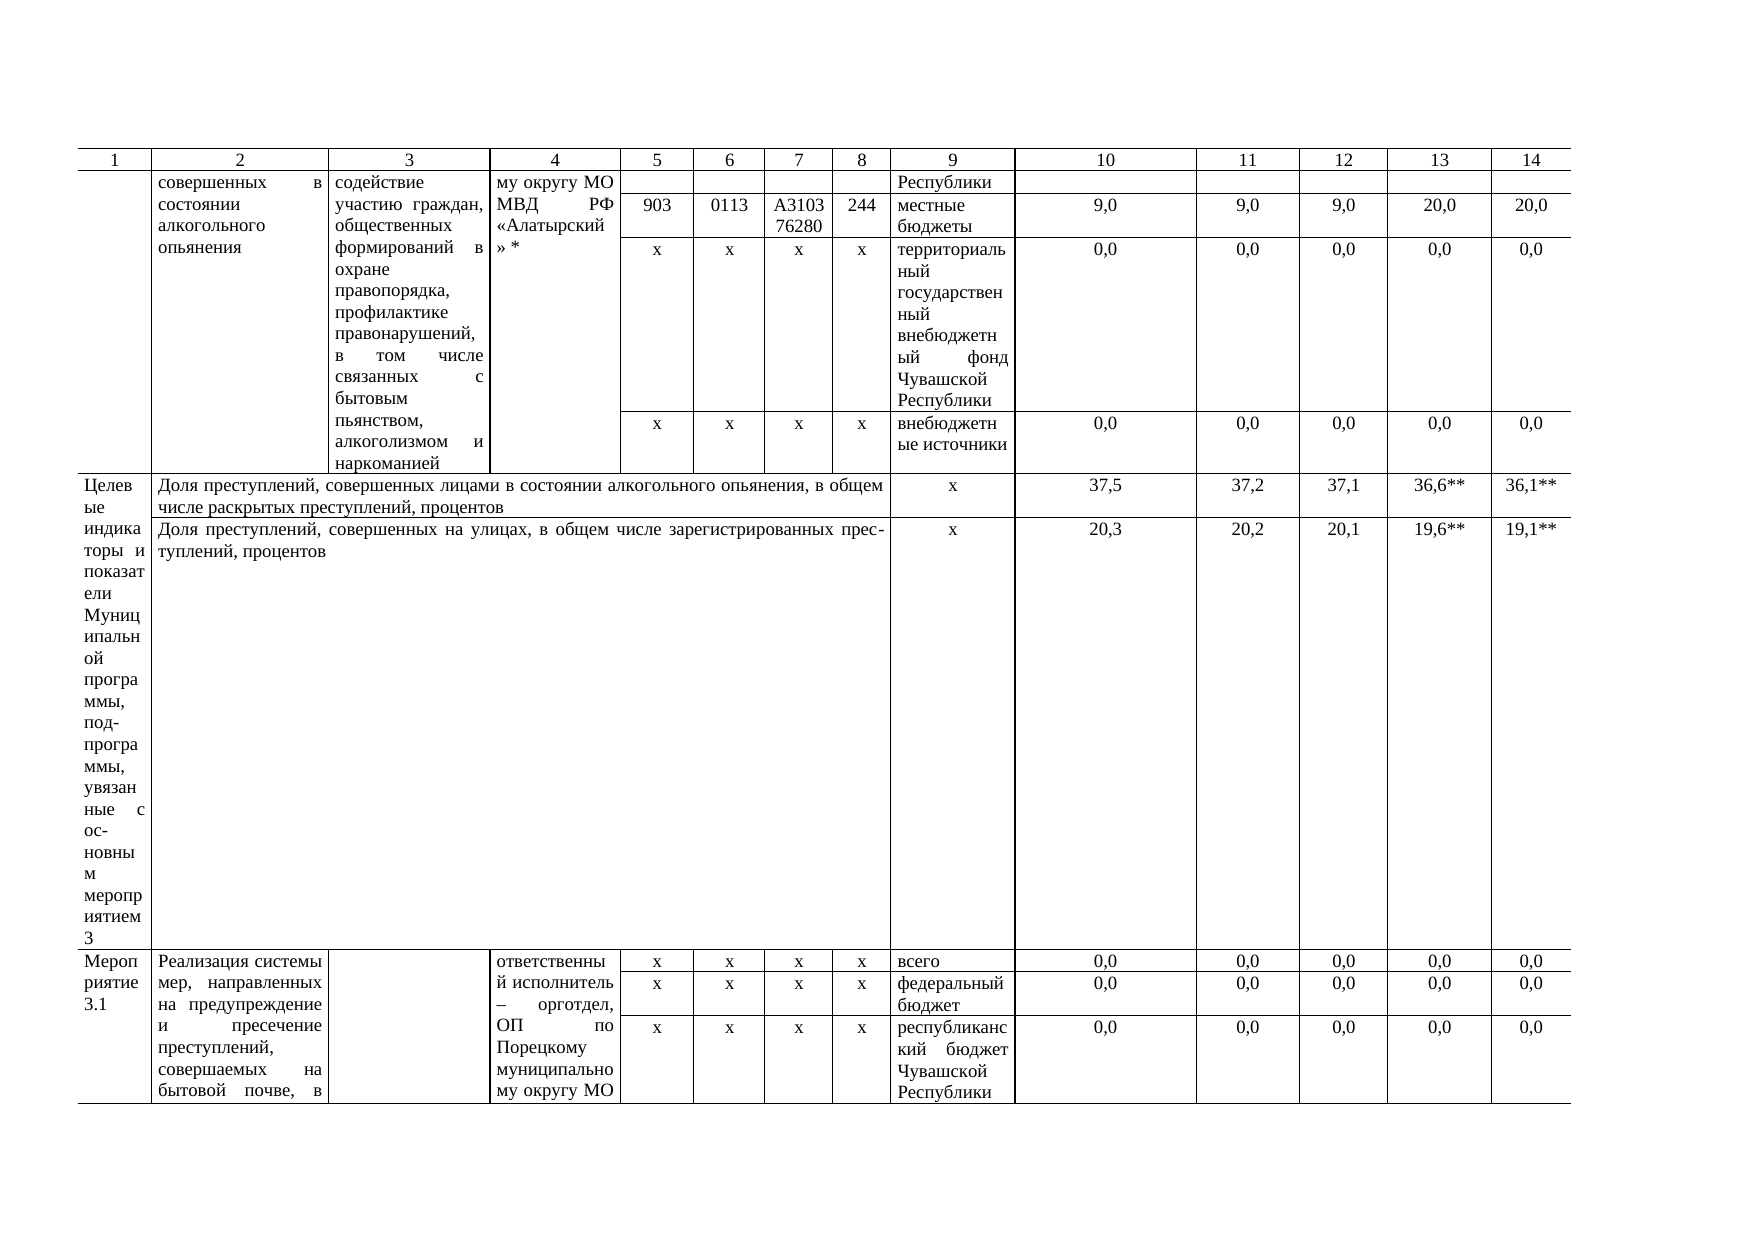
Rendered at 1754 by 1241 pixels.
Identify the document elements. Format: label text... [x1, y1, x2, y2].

table_header 13 [1388, 149, 1491, 170]
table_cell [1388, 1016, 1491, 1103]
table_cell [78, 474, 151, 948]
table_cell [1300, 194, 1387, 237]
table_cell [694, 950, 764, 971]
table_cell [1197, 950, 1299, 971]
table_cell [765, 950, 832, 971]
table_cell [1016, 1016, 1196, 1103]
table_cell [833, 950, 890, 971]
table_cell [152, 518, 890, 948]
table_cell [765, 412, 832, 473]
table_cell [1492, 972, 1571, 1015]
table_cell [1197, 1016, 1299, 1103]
table_header 9 [891, 149, 1014, 170]
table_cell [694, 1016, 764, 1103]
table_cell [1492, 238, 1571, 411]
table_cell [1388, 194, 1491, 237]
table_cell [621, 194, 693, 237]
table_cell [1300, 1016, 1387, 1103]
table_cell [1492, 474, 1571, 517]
table_header 3 [329, 149, 489, 170]
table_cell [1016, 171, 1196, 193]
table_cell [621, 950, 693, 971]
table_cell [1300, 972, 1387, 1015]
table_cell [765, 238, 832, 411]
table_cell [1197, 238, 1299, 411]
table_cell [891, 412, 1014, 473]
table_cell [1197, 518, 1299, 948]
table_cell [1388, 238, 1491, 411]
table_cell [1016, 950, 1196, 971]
table_header 11 [1197, 149, 1299, 170]
table_header 4 [491, 149, 620, 170]
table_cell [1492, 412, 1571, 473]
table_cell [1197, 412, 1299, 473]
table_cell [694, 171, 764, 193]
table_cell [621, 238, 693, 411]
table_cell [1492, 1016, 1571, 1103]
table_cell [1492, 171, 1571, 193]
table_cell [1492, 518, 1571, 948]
table_header 2 [152, 149, 328, 170]
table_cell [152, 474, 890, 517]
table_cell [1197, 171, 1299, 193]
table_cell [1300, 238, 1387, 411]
table_header 12 [1300, 149, 1387, 170]
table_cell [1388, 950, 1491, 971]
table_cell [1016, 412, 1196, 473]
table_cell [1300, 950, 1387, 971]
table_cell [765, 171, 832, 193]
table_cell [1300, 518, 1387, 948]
table_header 1 [78, 149, 151, 170]
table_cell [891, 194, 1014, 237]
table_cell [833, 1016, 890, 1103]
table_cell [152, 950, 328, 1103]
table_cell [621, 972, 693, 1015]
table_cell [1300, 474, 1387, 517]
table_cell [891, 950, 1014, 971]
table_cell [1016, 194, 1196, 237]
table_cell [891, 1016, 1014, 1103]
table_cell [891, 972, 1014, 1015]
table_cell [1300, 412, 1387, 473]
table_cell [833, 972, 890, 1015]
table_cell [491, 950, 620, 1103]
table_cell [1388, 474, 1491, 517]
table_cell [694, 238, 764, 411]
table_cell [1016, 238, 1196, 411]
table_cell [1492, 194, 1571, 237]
table_header 7 [765, 149, 832, 170]
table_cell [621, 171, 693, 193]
table_header 8 [833, 149, 890, 170]
table_header 10 [1016, 149, 1196, 170]
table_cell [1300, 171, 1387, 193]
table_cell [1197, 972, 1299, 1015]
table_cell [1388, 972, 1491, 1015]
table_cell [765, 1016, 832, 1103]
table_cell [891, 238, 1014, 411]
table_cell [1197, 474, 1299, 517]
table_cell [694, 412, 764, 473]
table_header 6 [694, 149, 764, 170]
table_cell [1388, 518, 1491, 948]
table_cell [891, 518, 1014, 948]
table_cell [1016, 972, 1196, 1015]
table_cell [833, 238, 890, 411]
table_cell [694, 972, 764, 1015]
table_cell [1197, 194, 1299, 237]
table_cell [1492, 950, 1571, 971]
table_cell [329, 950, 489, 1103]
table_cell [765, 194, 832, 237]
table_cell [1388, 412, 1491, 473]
table_header 5 [621, 149, 693, 170]
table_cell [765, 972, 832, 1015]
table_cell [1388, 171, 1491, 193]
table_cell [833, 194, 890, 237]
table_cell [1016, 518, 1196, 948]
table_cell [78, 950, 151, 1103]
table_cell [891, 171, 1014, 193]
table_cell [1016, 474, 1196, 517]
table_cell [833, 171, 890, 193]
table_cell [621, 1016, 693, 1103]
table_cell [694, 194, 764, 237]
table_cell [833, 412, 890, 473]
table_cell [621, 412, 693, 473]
table_header 14 [1492, 149, 1571, 170]
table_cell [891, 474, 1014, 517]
